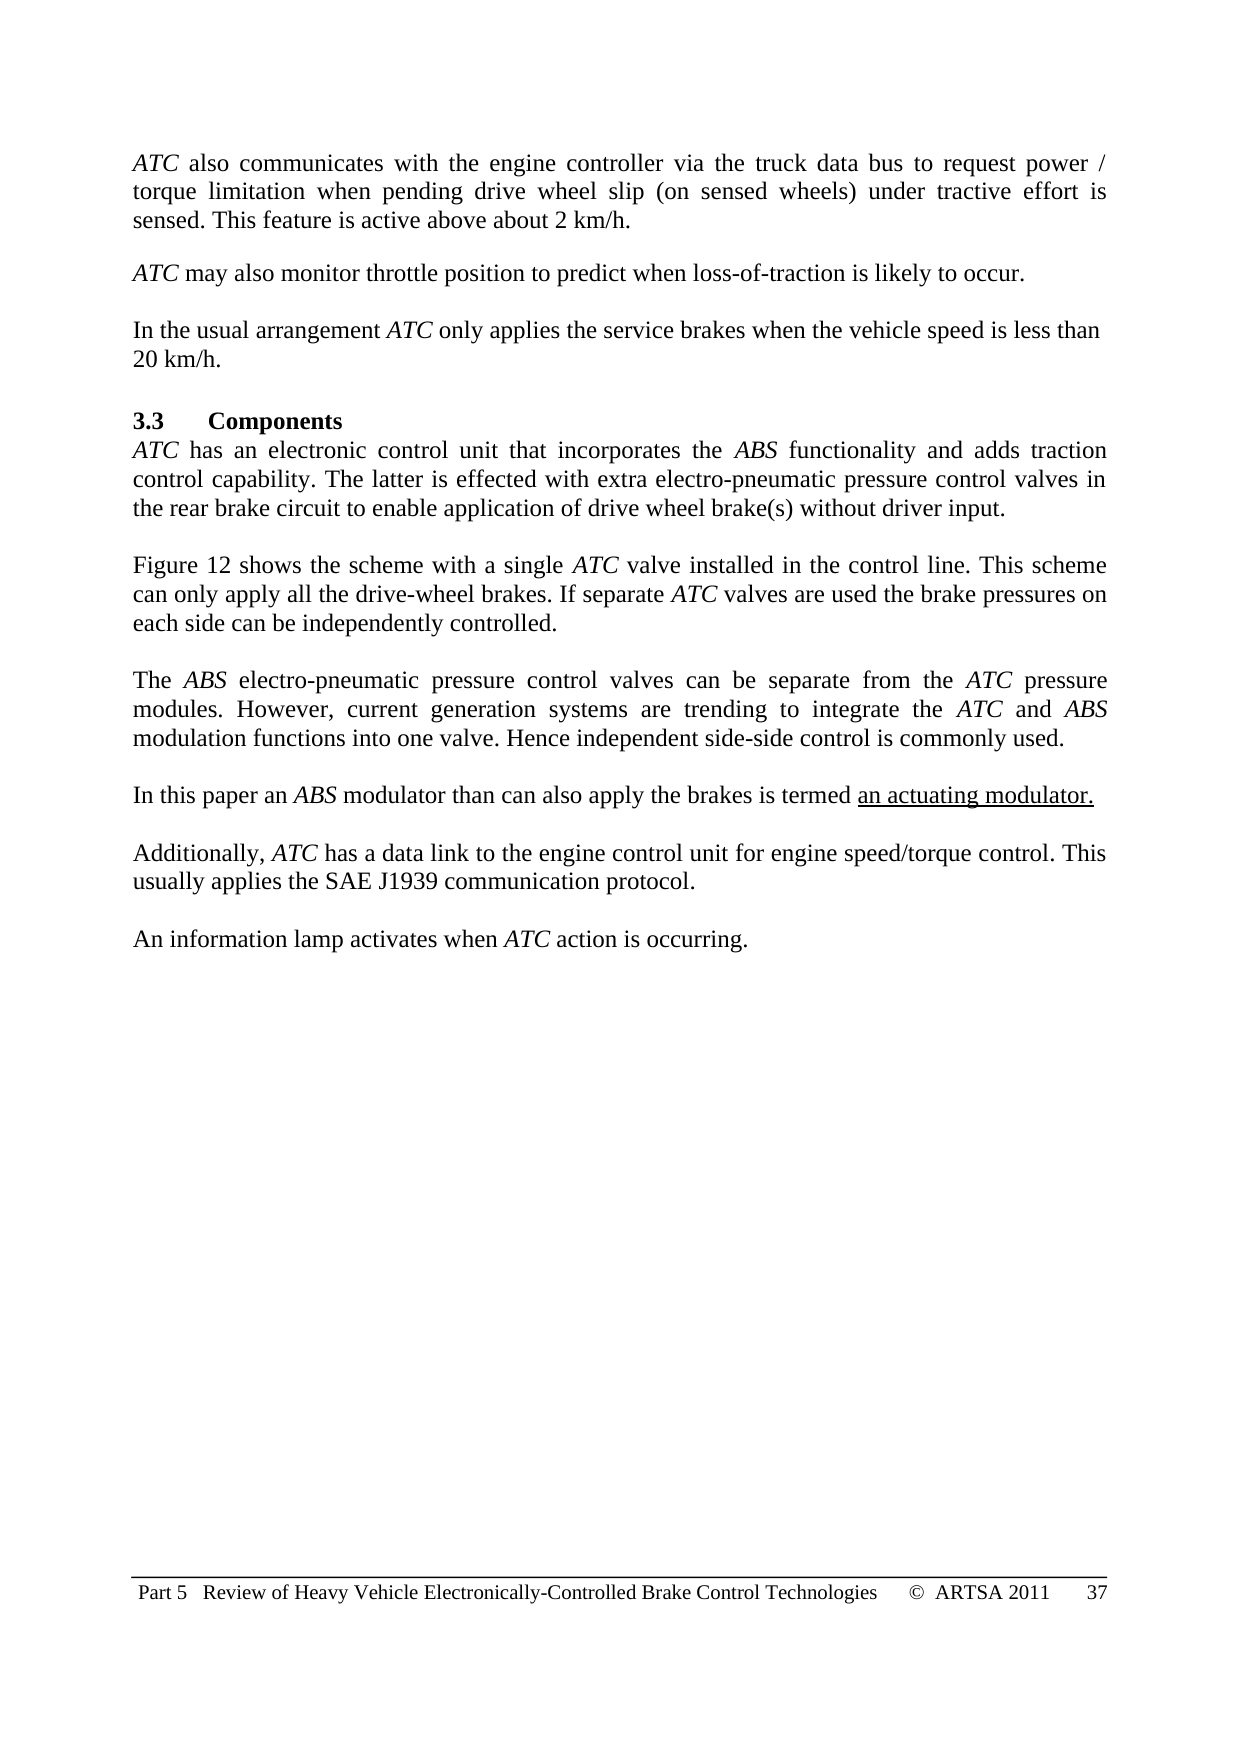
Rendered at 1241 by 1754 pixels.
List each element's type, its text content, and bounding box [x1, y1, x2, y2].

text In this paper an ABS modulator than can also apply the brakes is termed an actuating modulator. [133, 780, 1108, 809]
text ATC has an electronic control unit that incorporates the ABS functionality and adds traction control capability. The latter is effected with extra electro-pneumatic pressure control valves in the rear brake circuit to enable application of drive wheel brake(s) without driver input. [133, 435, 1108, 521]
text The ABS electro-pneumatic pressure control valves can be separate from the ATC pressure modules. However, current generation systems are trending to integrate the ATC and ABS modulation functions into one valve. Hence independent side-side control is commonly used. [133, 665, 1108, 751]
subtitle 3.3 Components [133, 406, 1108, 435]
text ATC may also monitor throttle position to predict when loss-of-traction is likely to occur. [133, 258, 1108, 287]
text An information lamp activates when ATC action is occurring. [133, 924, 1108, 953]
text Figure 12 shows the scheme with a single ATC valve installed in the control line. This scheme can only apply all the drive-wheel brakes. If separate ATC valves are used the brake pressures on each side can be independently controlled. [133, 550, 1108, 636]
text In the usual arrangement ATC only applies the service brakes when the vehicle speed is less than 20 km/h. [133, 315, 1108, 373]
subtitle ATC also communicates with the engine controller via the truck data bus to request power / torque limitation when pending drive wheel slip (on sensed wheels) under tractive effort is sensed. This feature is active above about 2 km/h. [133, 148, 1108, 234]
text Additionally, ATC has a data link to the engine control unit for engine speed/torque control. This usually applies the SAE J1939 communication protocol. [133, 838, 1108, 895]
